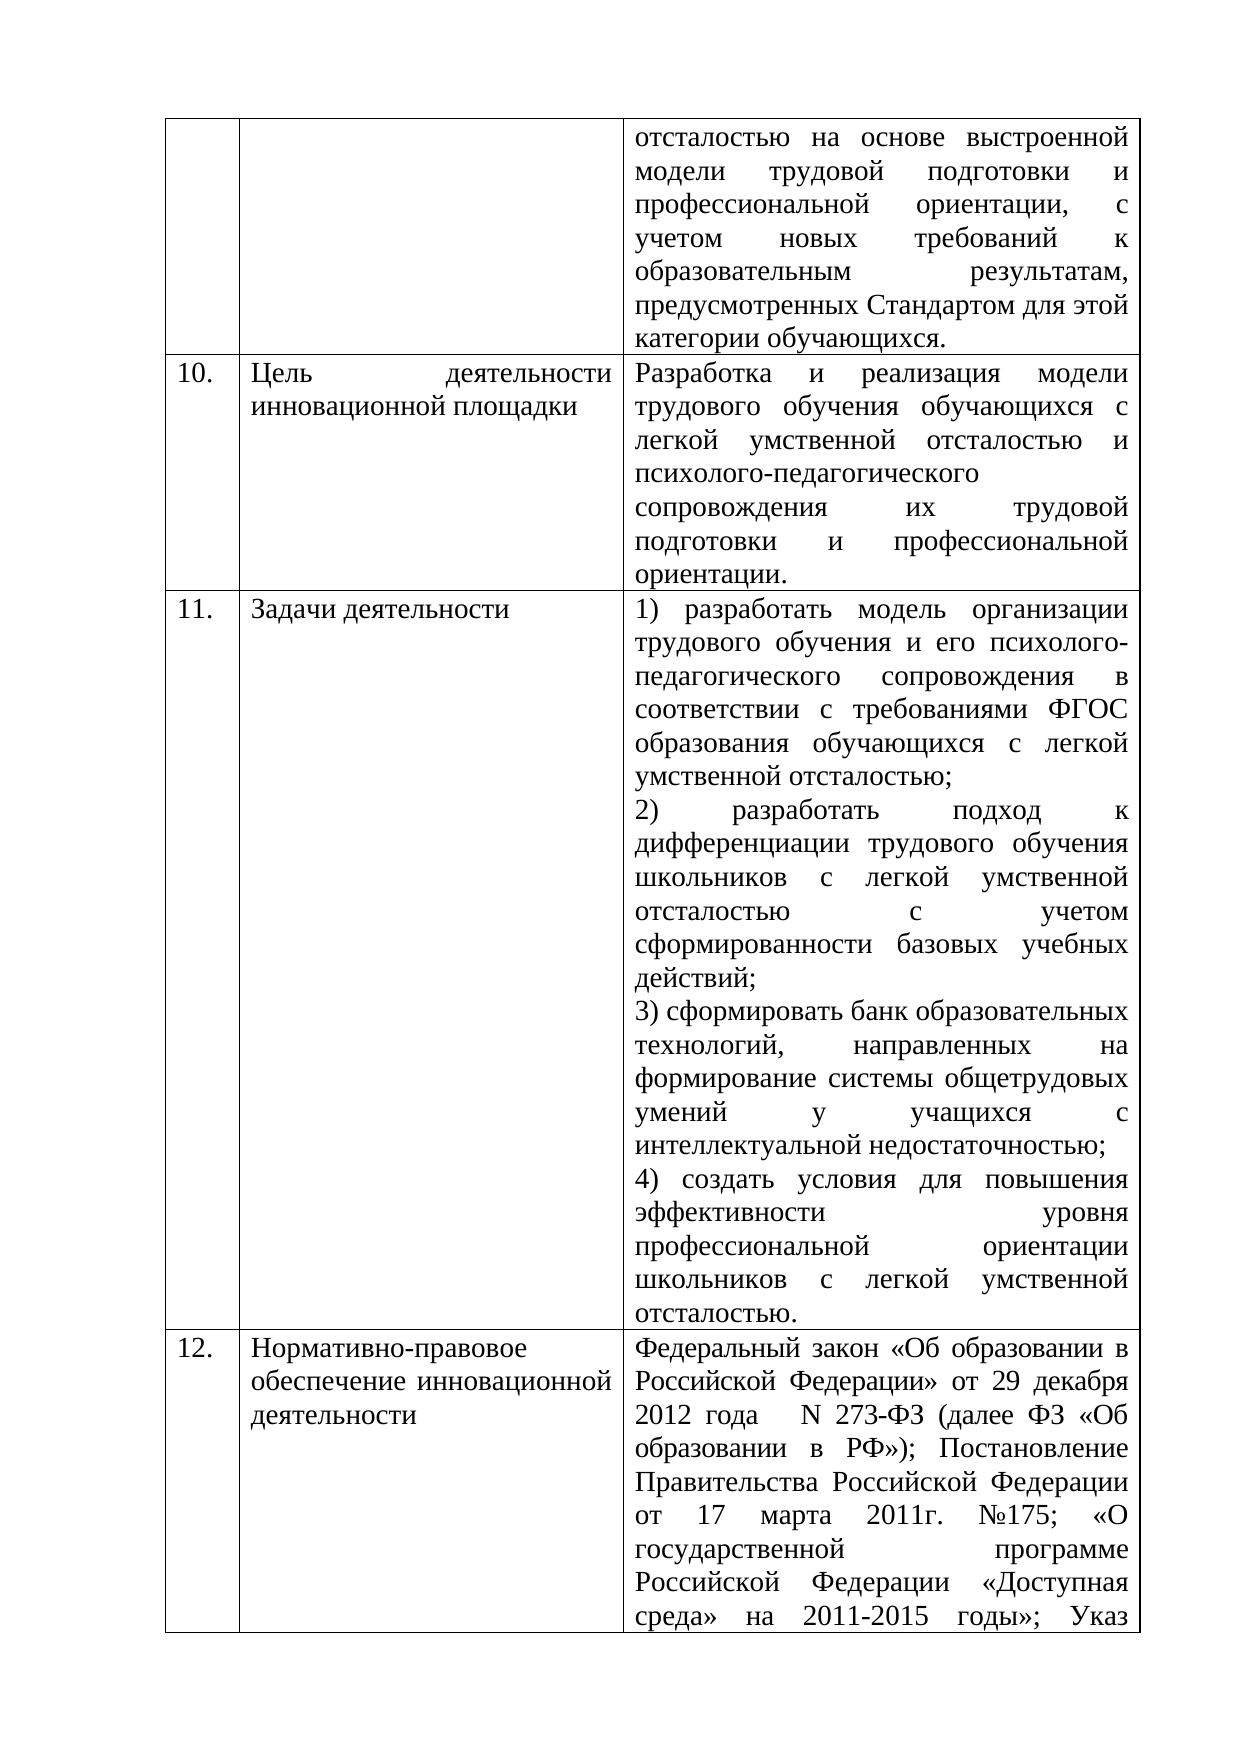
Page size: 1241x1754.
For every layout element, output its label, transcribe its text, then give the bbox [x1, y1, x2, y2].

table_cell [624, 1330, 1139, 1632]
table_cell [166, 355, 239, 590]
table_cell [166, 119, 239, 354]
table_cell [240, 119, 623, 354]
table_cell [240, 1330, 623, 1632]
table_cell 1) разработать модель организации трудового обучения и его психолого-педагогического сопровождения в соответствии с требованиями ФГОС образования обучающихся с легкой умственной отсталостью; 2) разработать подход к дифференциации трудового обучения школьников с легкой умственной отсталостью с учетом сформированности базовых учебных действий; 3) сформировать банк образовательных технологий, направленных на формирование системы общетрудовых умений у учащихся с интеллектуальной недостаточностью; 4) создать условия для повышения эффективности уровня профессиональной ориентации школьников с легкой умственной отсталостью. [624, 591, 1139, 1329]
table_cell Разработка и реализация модели трудового обучения обучающихся с легкой умственной отсталостью и психолого-педагогического сопровождения их трудовой подготовки и профессиональной ориентации. [624, 355, 1139, 590]
table_cell [166, 1330, 239, 1632]
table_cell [624, 119, 1139, 354]
table_cell Задачи деятельности [240, 591, 623, 1329]
table_cell [166, 591, 239, 1329]
table_cell Цель деятельности инновационной площадки [240, 355, 623, 590]
